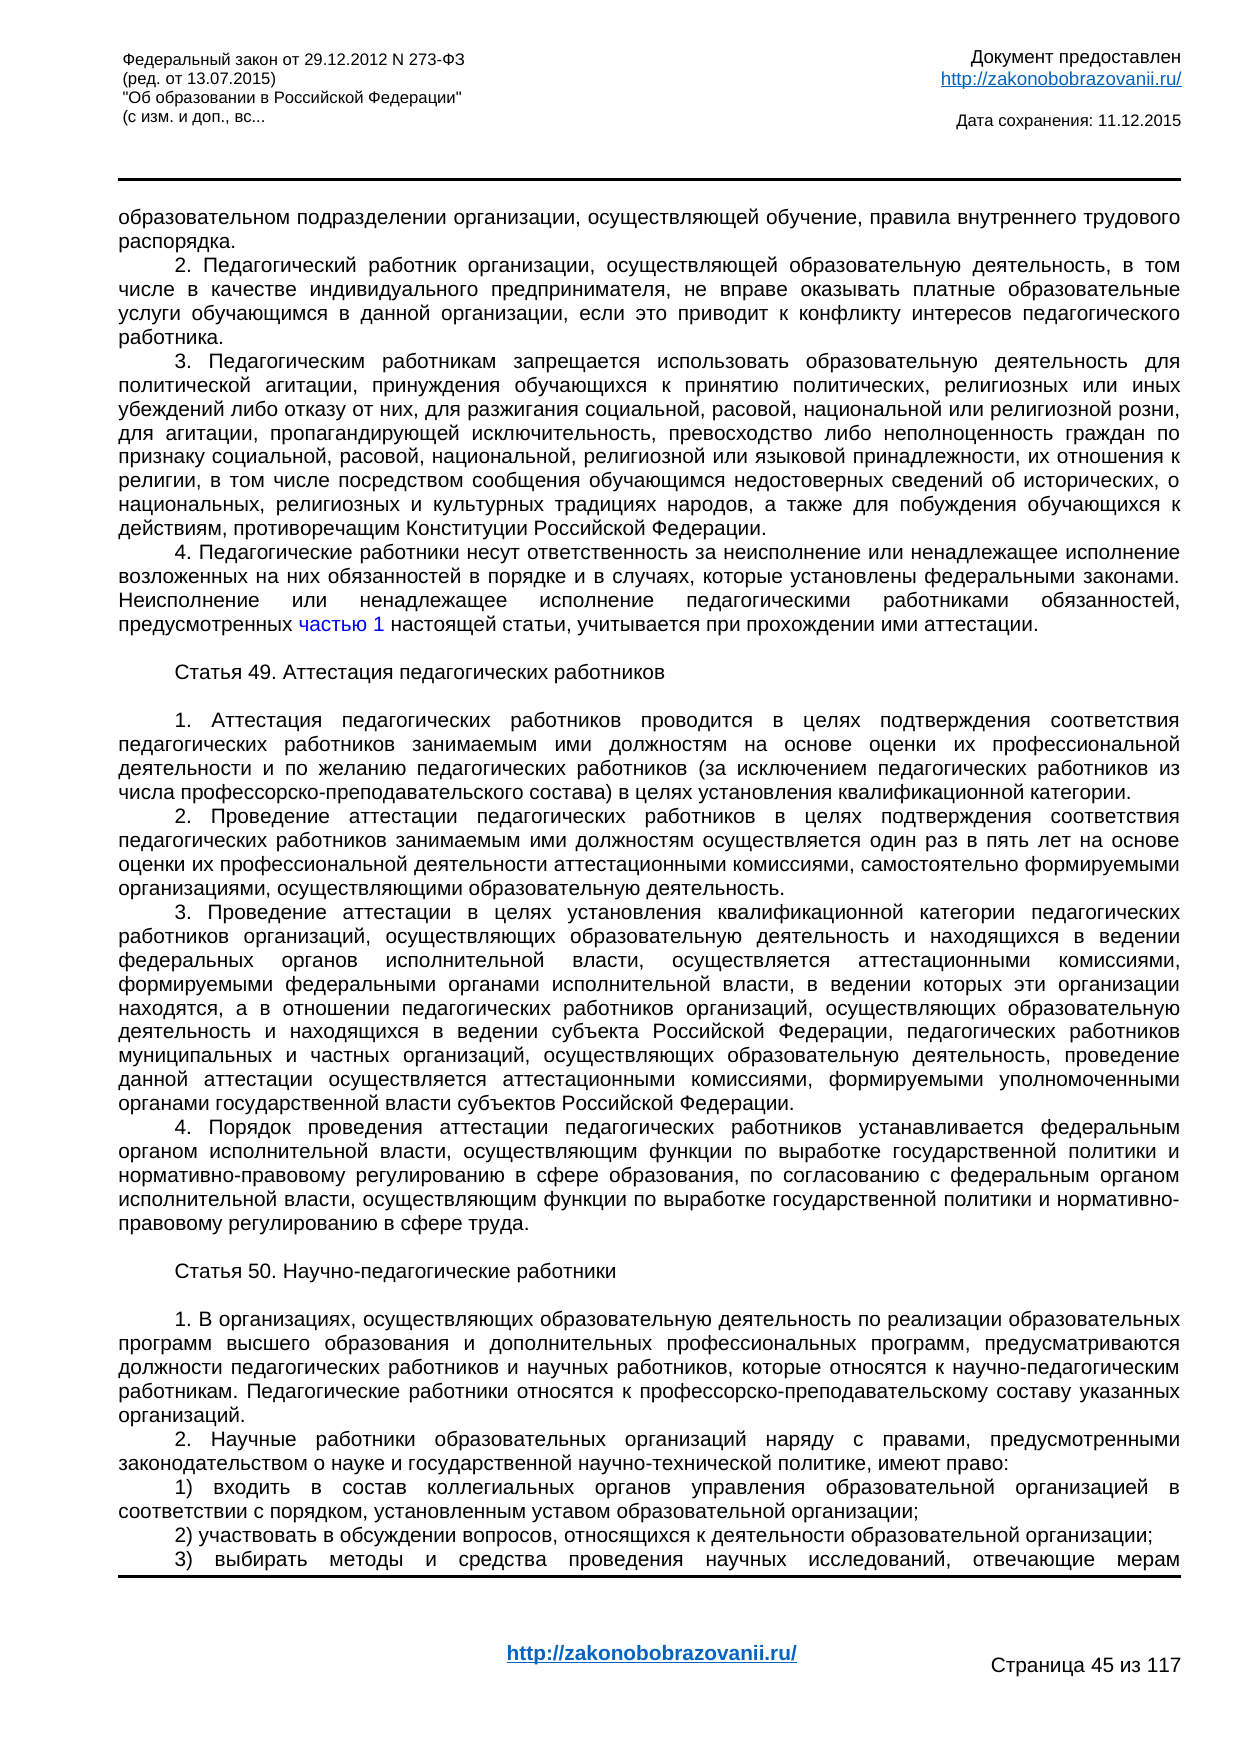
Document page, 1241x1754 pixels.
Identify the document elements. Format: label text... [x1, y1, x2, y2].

text 1) входить в состав коллегиальных органов управления образовательной организацией в соответствии с порядком, установленным уставом образовательной организации; [118, 1474, 1181, 1522]
text Статья 49. Аттестация педагогических работников [118, 660, 1181, 684]
text 1. В организациях, осуществляющих образовательную деятельность по реализации образовательных программ высшего образования и дополнительных профессиональных программ, предусматриваются должности педагогических работников и научных работников, которые относятся к научно-педагогическим работникам. Педагогические работники относятся к профессорско-преподавательскому составу указанных организаций. [118, 1307, 1181, 1427]
text 2) участвовать в обсуждении вопросов, относящихся к деятельности образовательной организации; [118, 1522, 1181, 1546]
text 1. Аттестация педагогических работников проводится в целях подтверждения соответствия педагогических работников занимаемым ими должностям на основе оценки их профессиональной деятельности и по желанию педагогических работников (за исключением педагогических работников из числа профессорско-преподавательского состава) в целях установления квалификационной категории. [118, 708, 1181, 804]
text 3. Педагогическим работникам запрещается использовать образовательную деятельность для политической агитации, принуждения обучающихся к принятию политических, религиозных или иных убеждений либо отказу от них, для разжигания социальной, расовой, национальной или религиозной розни, для агитации, пропагандирующей исключительность, превосходство либо неполноценность граждан по признаку социальной, расовой, национальной, религиозной или языковой принадлежности, их отношения к религии, в том числе посредством сообщения обучающимся недостоверных сведений об исторических, о национальных, религиозных и культурных традициях народов, а также для побуждения обучающихся к действиям, противоречащим Конституции Российской Федерации. [118, 348, 1181, 540]
text 2. Научные работники образовательных организаций наряду с правами, предусмотренными законодательством о науке и государственной научно-технической политике, имеют право: [118, 1427, 1181, 1474]
text 2. Педагогический работник организации, осуществляющей образовательную деятельность, в том числе в качестве индивидуального предпринимателя, не вправе оказывать платные образовательные услуги обучающимся в данной организации, если это приводит к конфликту интересов педагогического работника. [118, 253, 1181, 348]
text Статья 50. Научно-педагогические работники [118, 1259, 1181, 1283]
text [118, 205, 1181, 253]
text 2. Проведение аттестации педагогических работников в целях подтверждения соответствия педагогических работников занимаемым ими должностям осуществляется один раз в пять лет на основе оценки их профессиональной деятельности аттестационными комиссиями, самостоятельно формируемыми организациями, осуществляющими образовательную деятельность. [118, 804, 1181, 899]
text 4. Порядок проведения аттестации педагогических работников устанавливается федеральным органом исполнительной власти, осуществляющим функции по выработке государственной политики и нормативно-правовому регулированию в сфере образования, по согласованию с федеральным органом исполнительной власти, осуществляющим функции по выработке государственной политики и нормативно-правовому регулированию в сфере труда. [118, 1115, 1181, 1235]
text 3. Проведение аттестации в целях установления квалификационной категории педагогических работников организаций, осуществляющих образовательную деятельность и находящихся в ведении федеральных органов исполнительной власти, осуществляется аттестационными комиссиями, формируемыми федеральными органами исполнительной власти, в ведении которых эти организации находятся, а в отношении педагогических работников организаций, осуществляющих образовательную деятельность и находящихся в ведении субъекта Российской Федерации, педагогических работников муниципальных и частных организаций, осуществляющих образовательную деятельность, проведение данной аттестации осуществляется аттестационными комиссиями, формируемыми уполномоченными органами государственной власти субъектов Российской Федерации. [118, 899, 1181, 1115]
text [118, 1546, 1181, 1570]
text 4. Педагогические работники несут ответственность за неисполнение или ненадлежащее исполнение возложенных на них обязанностей в порядке и в случаях, которые установлены федеральными законами. Неисполнение или ненадлежащее исполнение педагогическими работниками обязанностей, предусмотренных частью 1 настоящей статьи, учитывается при прохождении ими аттестации. [118, 540, 1181, 636]
